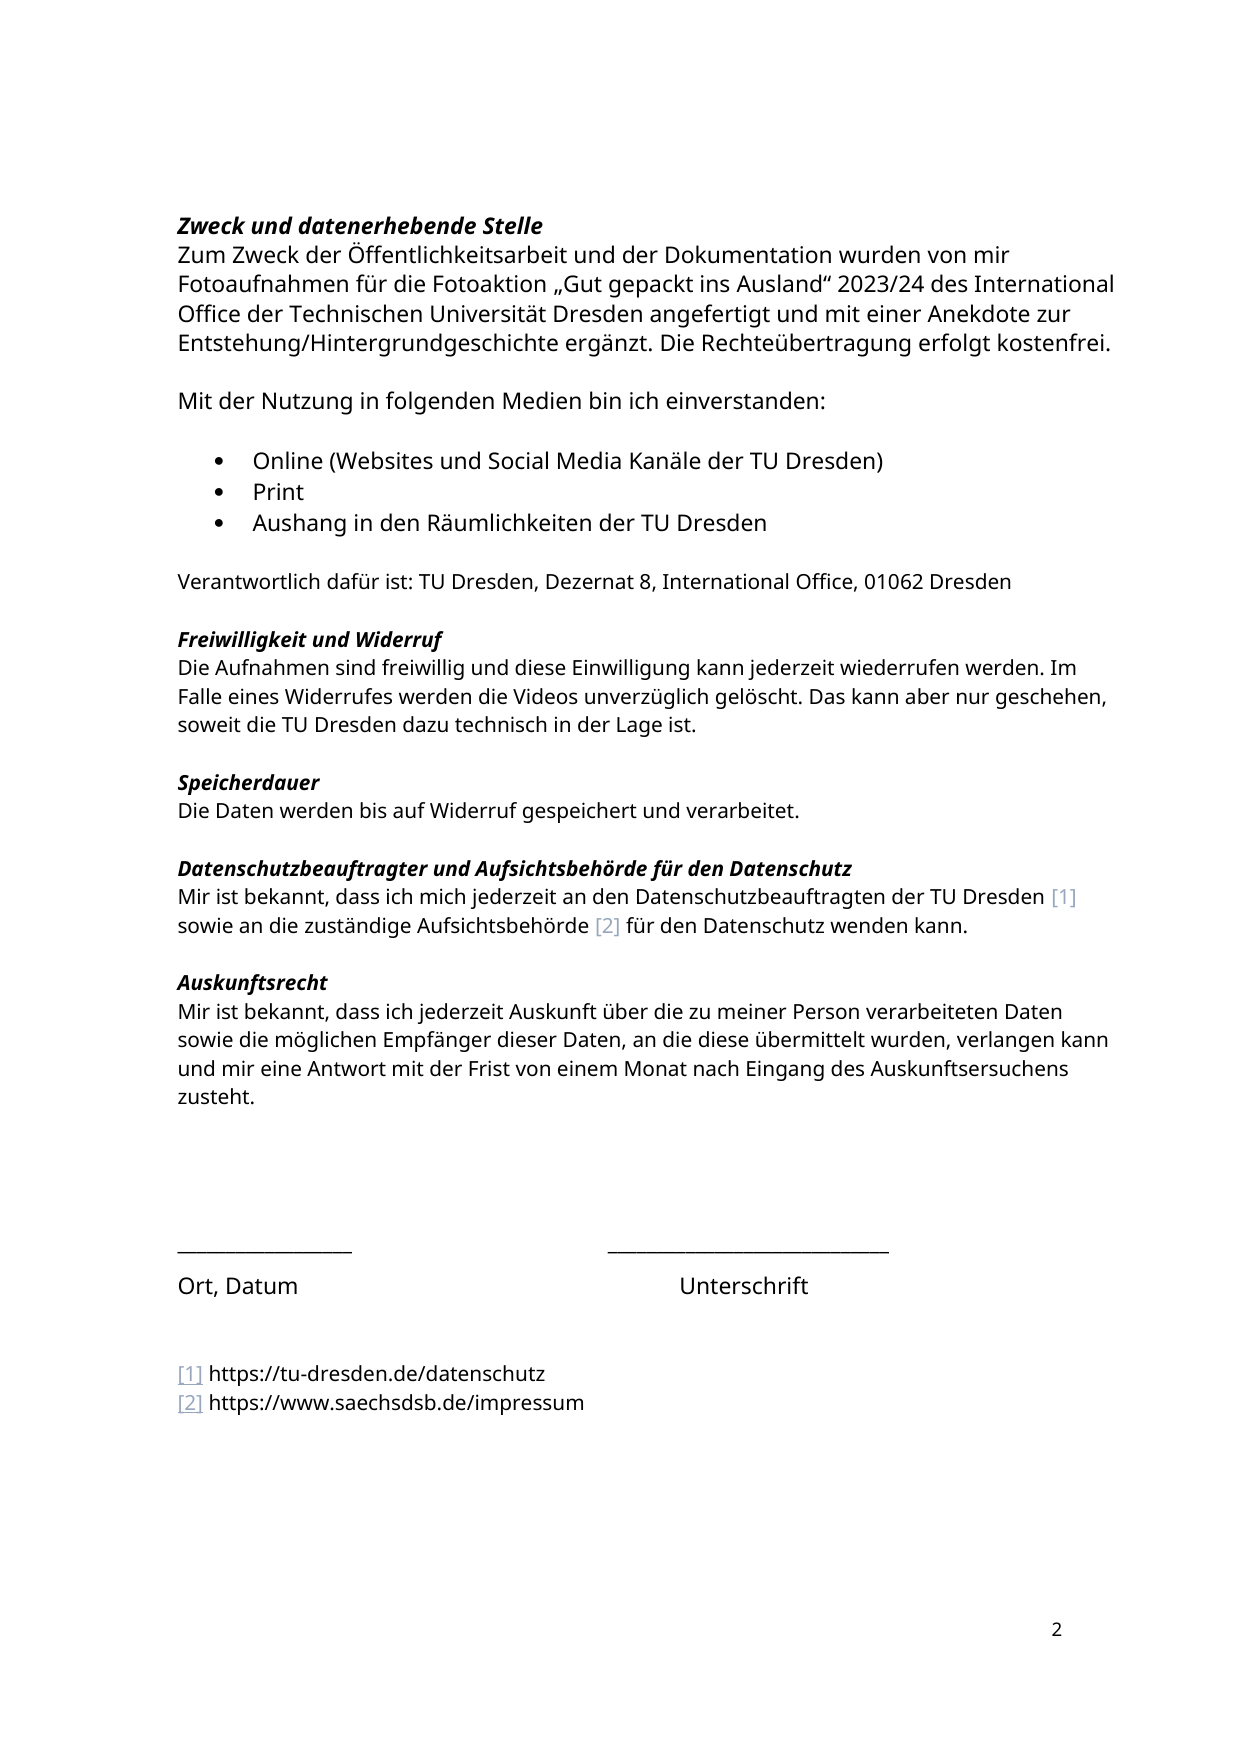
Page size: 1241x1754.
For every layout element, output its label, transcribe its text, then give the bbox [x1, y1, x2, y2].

list Print [215, 476, 1122, 507]
text Ort, Datum Unterschrift [177, 1270, 1122, 1301]
text [2] https://www.saechsdsb.de/impressum [177, 1388, 1122, 1416]
text Mit der Nutzung in folgenden Medien bin ich einverstanden: [177, 386, 1122, 415]
text Zweck und datenerhebende Stelle Zum Zweck der Öffentlichkeitsarbeit und der Dokumentation wurden von mir Fotoaufnahmen für die Fotoaktion „Gut gepackt ins Ausland“ 2023/24 des International Office der Technischen Universität Dresden angefertigt und mit einer Anekdote zur Entstehung/Hintergrundgeschichte ergänzt. Die Rechteübertragung erfolgt kostenfrei. [177, 211, 1122, 357]
text __________________ _____________________________ [177, 1227, 1122, 1256]
text Speicherdauer Die Daten werden bis auf Widerruf gespeichert und verarbeitet. [177, 768, 1122, 825]
list Aushang in den Räumlichkeiten der TU Dresden [215, 507, 1122, 538]
text Auskunftsrecht Mir ist bekannt, dass ich jederzeit Auskunft über die zu meiner Person verarbeiteten Daten sowie die möglichen Empfänger dieser Daten, an die diese übermittelt wurden, verlangen kann und mir eine Antwort mit der Frist von einem Monat nach Eingang des Auskunftsersuchens zusteht. [177, 968, 1122, 1111]
text [1] https://tu-dresden.de/datenschutz [177, 1359, 1122, 1388]
text Datenschutzbeauftragter und Aufsichtsbehörde für den Datenschutz Mir ist bekannt, dass ich mich jederzeit an den Datenschutzbeauftragten der TU Dresden [1] sowie an die zuständige Aufsichtsbehörde [2] für den Datenschutz wenden kann. [177, 854, 1122, 939]
list Online (Websites und Social Media Kanäle der TU Dresden) [215, 444, 1122, 476]
text Verantwortlich dafür ist: TU Dresden, Dezernat 8, International Office, 01062 Dresden [177, 567, 1122, 596]
text Freiwilligkeit und Widerruf Die Aufnahmen sind freiwillig und diese Einwilligung kann jederzeit wiederrufen werden. Im Falle eines Widerrufes werden die Videos unverzüglich gelöscht. Das kann aber nur geschehen, soweit die TU Dresden dazu technisch in der Lage ist. [177, 625, 1122, 739]
